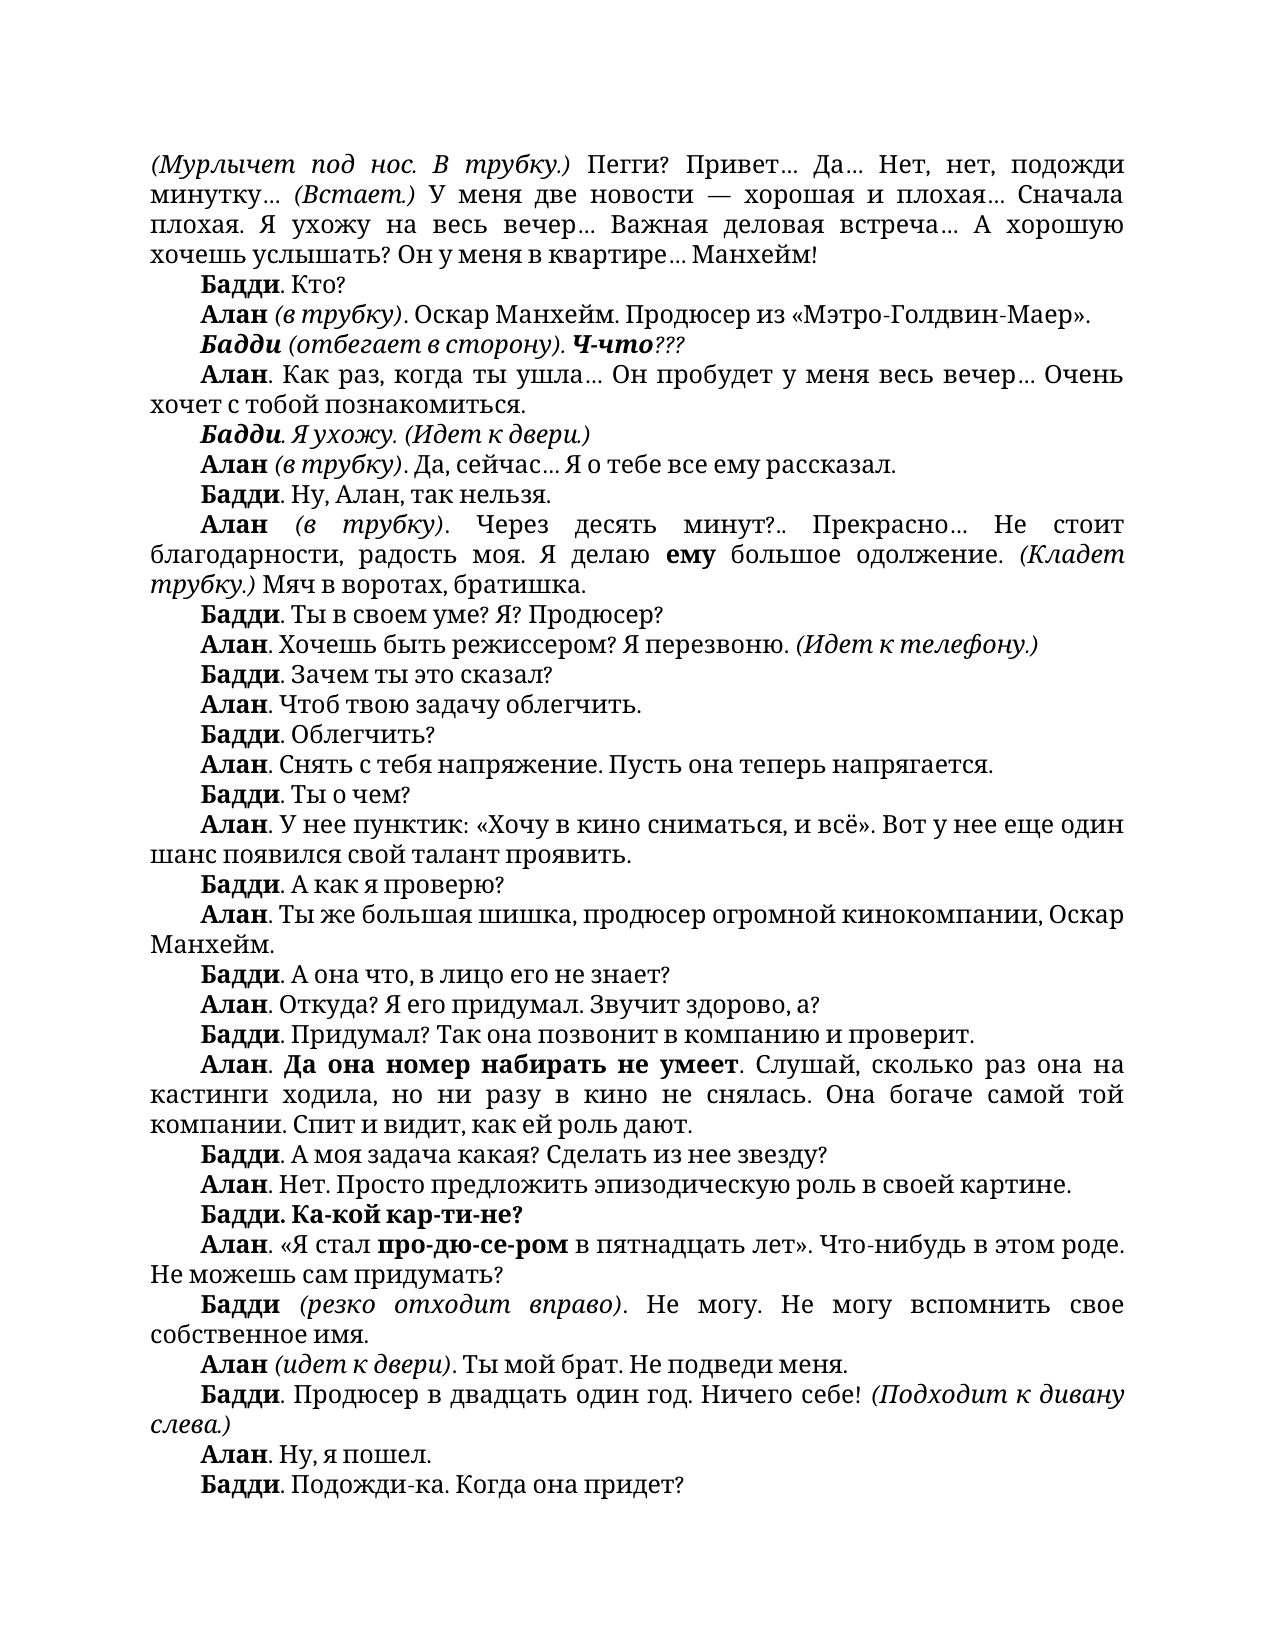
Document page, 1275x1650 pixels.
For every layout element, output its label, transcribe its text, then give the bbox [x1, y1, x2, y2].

text Алан (идет к двери). Ты мой брат. Не подведи меня. [150, 1350, 1125, 1380]
text Бадди (резко отходит вправо). Не могу. Не могу вспомнить свое собственное имя. [150, 1290, 1125, 1350]
text Бадди. Ты о чем? [150, 780, 1125, 810]
text Алан. «Я стал про-дю-се-ром в пятнадцать лет». Что-нибудь в этом роде. Не можешь сам придумать? [150, 1230, 1125, 1290]
text Алан (в трубку). Оскар Манхейм. Продюсер из «Мэтро-Голдвин-Маер». [150, 300, 1125, 330]
text Алан (в трубку). Да, сейчас… Я о тебе все ему рассказал. [150, 450, 1125, 480]
text Алан. Хочешь быть режиссером? Я перезвоню. (Идет к телефону.) [150, 630, 1125, 660]
text Алан. Да она номер набирать не умеет. Слушай, сколько раз она на кастинги ходила, но ни разу в кино не снялась. Она богаче самой той компании. Спит и видит, как ей роль дают. [150, 1050, 1125, 1140]
text Бадди. Ка-кой кар-ти-не? [150, 1200, 1125, 1230]
text Бадди. Я ухожу. (Идет к двери.) [150, 420, 1125, 450]
text Бадди. А моя задача какая? Сделать из нее звезду? [150, 1140, 1125, 1170]
text Алан. Снять с тебя напряжение. Пусть она теперь напрягается. [150, 750, 1125, 780]
text Бадди (отбегает в сторону). Ч-что??? [150, 330, 1125, 360]
text Бадди. Ну, Алан, так нельзя. [150, 480, 1125, 510]
text Алан. Откуда? Я его придумал. Звучит здорово, а? [150, 990, 1125, 1020]
text Бадди. Зачем ты это сказал? [150, 660, 1125, 690]
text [150, 150, 1125, 270]
text Бадди. Кто? [150, 270, 1125, 300]
text Бадди. Подожди-ка. Когда она придет? [150, 1470, 1125, 1500]
text Алан (в трубку). Через десять минут?.. Прекрасно… Не стоит благодарности, радость моя. Я делаю ему большое одолжение. (Кладет трубку.) Мяч в воротах, братишка. [150, 510, 1125, 600]
text Бадди. Облегчить? [150, 720, 1125, 750]
text Алан. Как раз, когда ты ушла… Он пробудет у меня весь вечер… Очень хочет с тобой познакомиться. [150, 360, 1125, 420]
text Бадди. Продюсер в двадцать один год. Ничего себе! (Подходит к дивану слева.) [150, 1380, 1125, 1440]
text Алан. Нет. Просто предложить эпизодическую роль в своей картине. [150, 1170, 1125, 1200]
text Бадди. Придумал? Так она позвонит в компанию и проверит. [150, 1020, 1125, 1050]
text Бадди. А она что, в лицо его не знает? [150, 960, 1125, 990]
text Алан. У нее пунктик: «Хочу в кино сниматься, и всё». Вот у нее еще один шанс появился свой талант проявить. [150, 810, 1125, 870]
text Алан. Чтоб твою задачу облегчить. [150, 690, 1125, 720]
text Бадди. А как я проверю? [150, 870, 1125, 900]
text Алан. Ты же большая шишка, продюсер огромной кинокомпании, Оскар Манхейм. [150, 900, 1125, 960]
text Бадди. Ты в своем уме? Я? Продюсер? [150, 600, 1125, 630]
text Алан. Ну, я пошел. [150, 1440, 1125, 1470]
